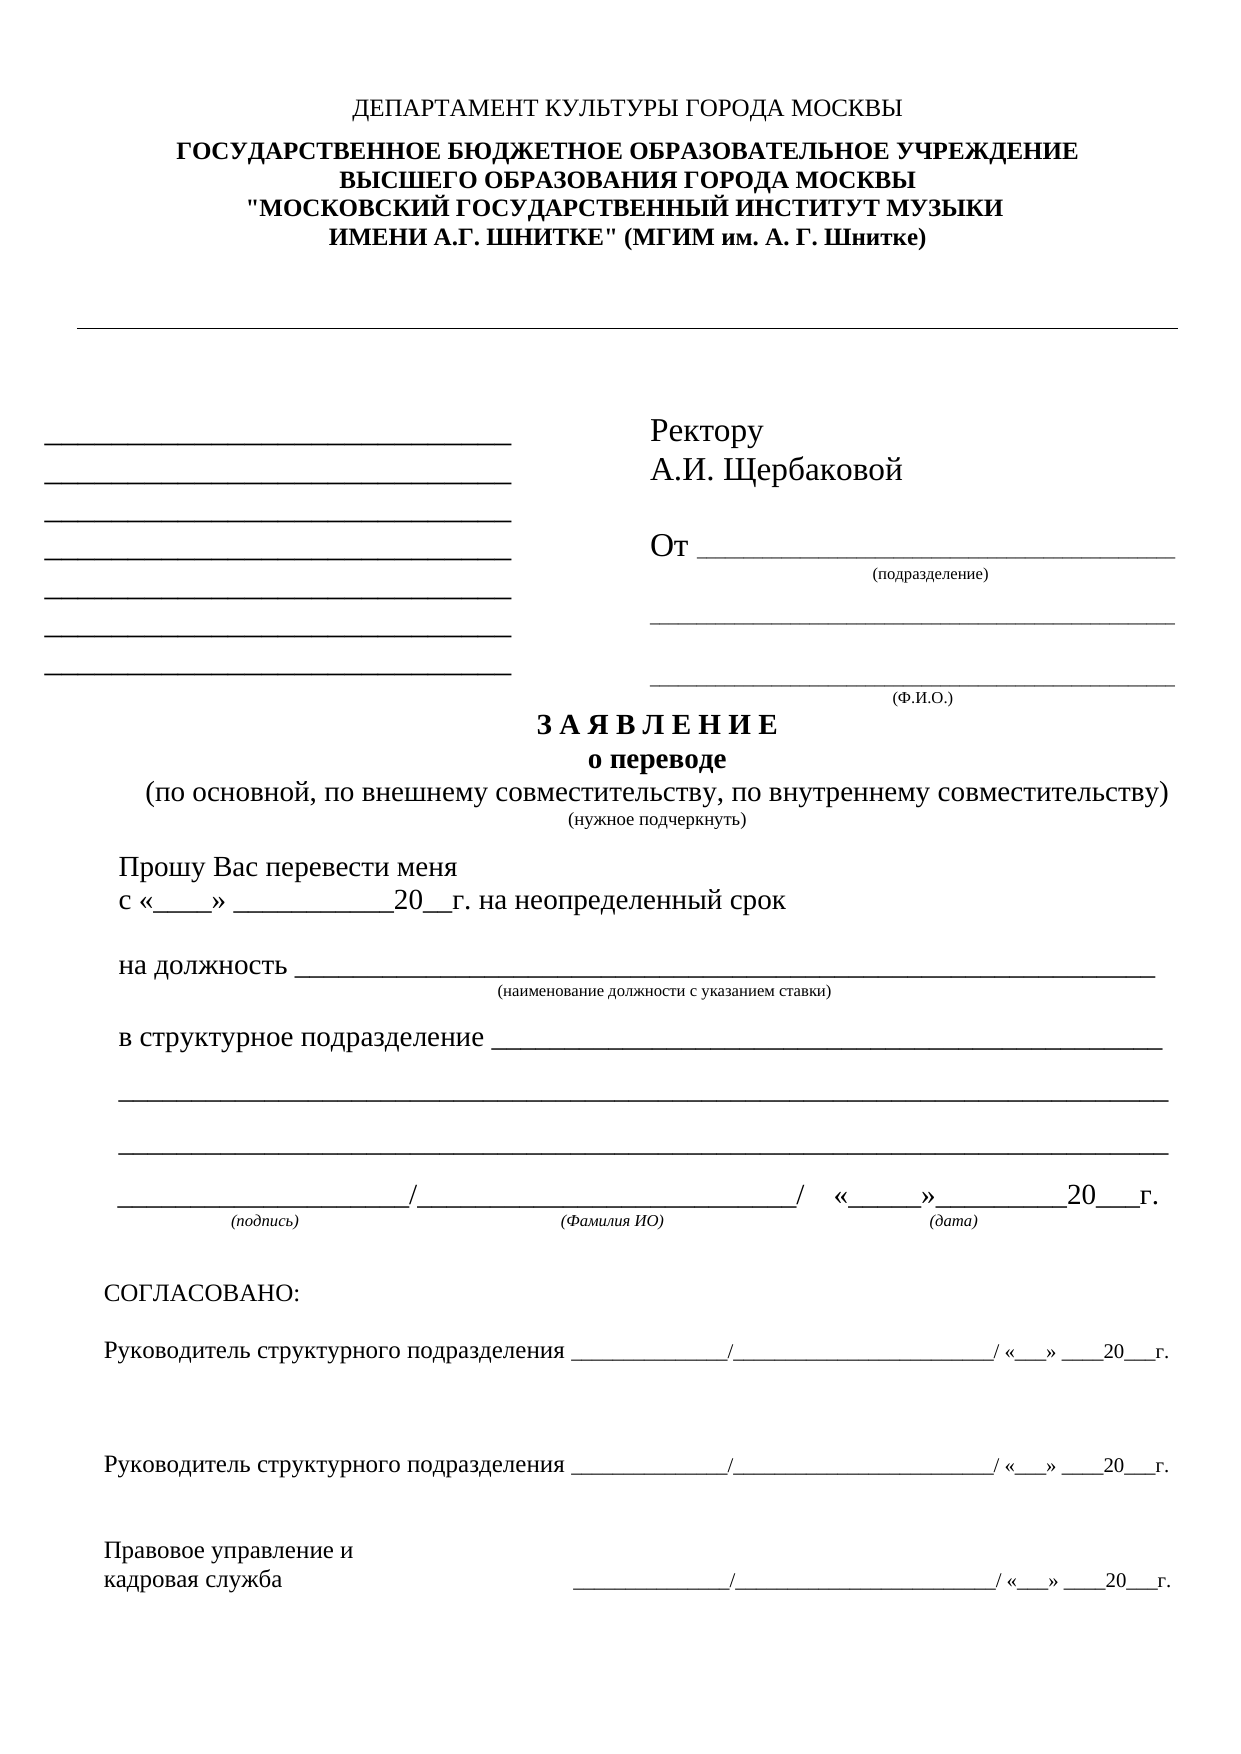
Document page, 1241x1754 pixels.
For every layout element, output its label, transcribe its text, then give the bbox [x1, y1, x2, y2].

text о переводе [44, 741, 1211, 774]
text (нужное подчеркнуть) [44, 808, 1211, 830]
text З А Я В Л Е Н И Е [44, 707, 1211, 741]
text (по основной, по внешнему совместительству, по внутреннему совместительству) [103, 774, 1211, 808]
text в структурное подразделение ______________________________________________ [118, 1019, 1211, 1052]
text на должность ___________________________________________________________ [118, 947, 1211, 981]
text ________________________________________________________ [650, 604, 1211, 626]
text (Ф.И.О.) [650, 688, 1211, 707]
text Прошу Вас перевести меня [118, 849, 1211, 882]
text ____________________________________________________________________________________________________________________________________________________________________________________________________ [44, 410, 517, 679]
text Правовое управление и [44, 1535, 1211, 1564]
text Руководитель структурного подразделения _______________/_________________________/ «___» ____20___г. [44, 1449, 1211, 1478]
text А.И. Щербаковой [650, 449, 1211, 487]
text (подпись) (Фамилия ИО) (дата) [118, 1211, 1211, 1230]
text (подразделение) [650, 564, 1211, 583]
text ________________________________________________________________________ [118, 1124, 1211, 1158]
text От ___________________________________________________ [650, 525, 1211, 564]
text Ректору [650, 410, 1211, 449]
text кадровая служба _______________/_________________________/ «___» ____20___г. [44, 1564, 1211, 1592]
text (наименование должности с указанием ставки) [118, 981, 1211, 1000]
text Руководитель структурного подразделения _______________/_________________________/ «___» ____20___г. [44, 1335, 1211, 1364]
text с «____» ___________20__г. на неопределенный срок [118, 882, 1211, 916]
text СОГЛАСОВАНО: [44, 1278, 1211, 1306]
text ____________________/__________________________/ «_____»_________20___г. [44, 1177, 1211, 1211]
text ________________________________________________________________________ [118, 1072, 1211, 1105]
text ________________________________________________________ [650, 667, 1211, 688]
